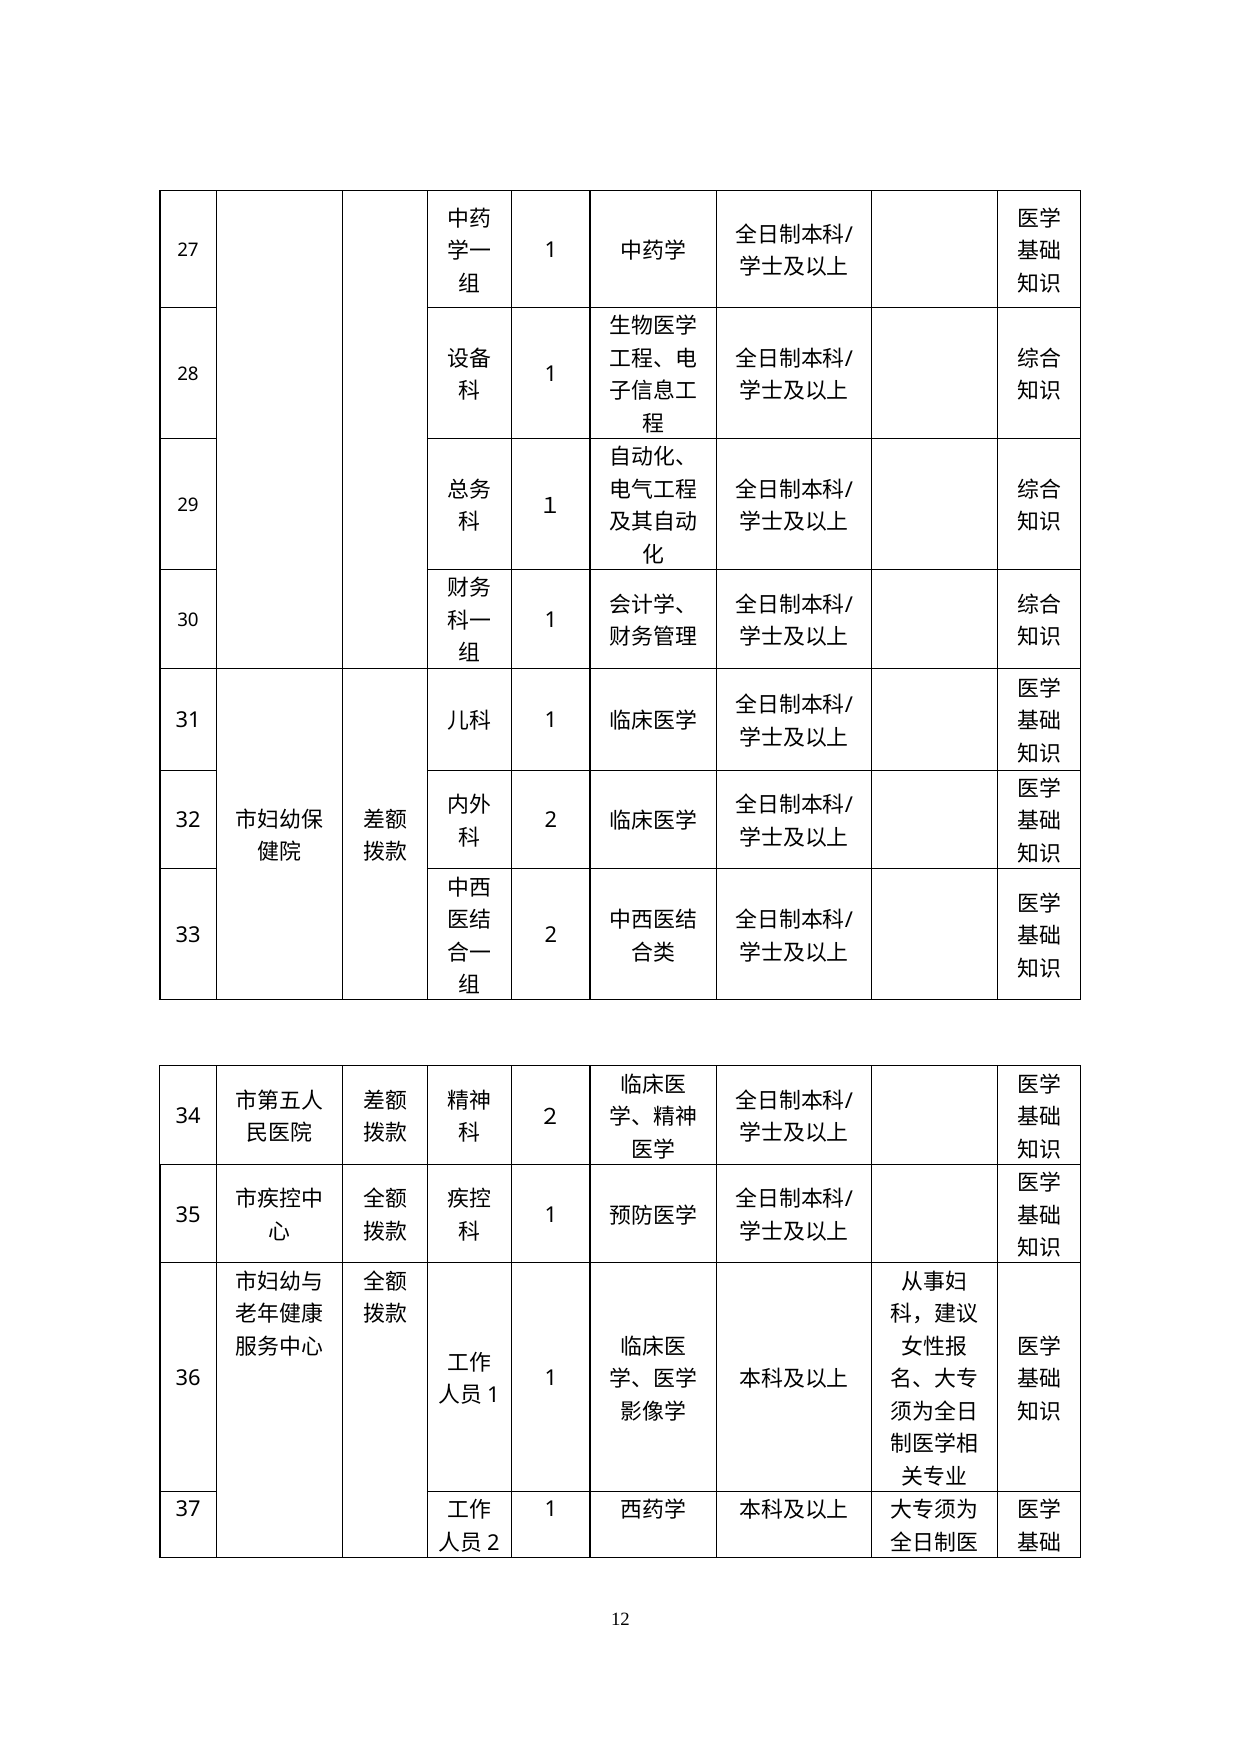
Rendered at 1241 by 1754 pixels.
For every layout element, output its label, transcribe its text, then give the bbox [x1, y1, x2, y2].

table_cell 差额 拨款 [343, 669, 427, 999]
table_cell １ [512, 439, 589, 569]
table_cell [872, 439, 997, 569]
table_cell [872, 1165, 997, 1262]
table_cell 中西医结合一组 [428, 869, 511, 999]
table_cell 临床医学、医学影像学 [591, 1263, 716, 1491]
table_header 医学基础知识 [998, 1066, 1080, 1164]
table_cell 27 [161, 191, 216, 307]
table_header 差额 拨款 [343, 1066, 427, 1164]
table_cell 市妇幼保健院 [217, 669, 342, 999]
table_cell [872, 191, 997, 307]
table_cell 1 [512, 570, 589, 667]
table_cell 综合 知识 [998, 439, 1080, 569]
table_cell 2 [512, 771, 589, 868]
table_cell [872, 869, 997, 999]
table_cell 西药学 [591, 1492, 716, 1557]
table_cell 工作人员2 [428, 1492, 511, 1557]
table_cell 1 [512, 191, 589, 307]
table_cell [872, 570, 997, 667]
table_cell 医学基础知识 [998, 1165, 1080, 1262]
table_cell 中西医结合类 [591, 869, 716, 999]
table_cell 综合 知识 [998, 308, 1080, 438]
table_cell 1 [512, 1263, 589, 1491]
table_cell 临床医学 [591, 669, 716, 769]
table_cell 33 [161, 869, 216, 999]
table_cell 1 [512, 1492, 589, 1557]
table_cell 全日制本科/学士及以上 [717, 570, 871, 667]
table_header ２ [512, 1066, 589, 1164]
table_cell 综合 知识 [998, 570, 1080, 667]
table_cell 32 [161, 771, 216, 868]
table_cell [872, 669, 997, 769]
table_cell 医学基础知识 [998, 1492, 1080, 1557]
table_cell 设备科 [428, 308, 511, 438]
table_cell 自动化、电气工程及其自动化 [591, 439, 716, 569]
table_cell 财务科一组 [428, 570, 511, 667]
table_cell 36 [161, 1263, 216, 1491]
table_cell 预防医学 [591, 1165, 716, 1262]
table_cell 全日制本科/学士及以上 [717, 771, 871, 868]
table_cell 29 [161, 439, 216, 569]
table_cell 医学基础知识 [998, 191, 1080, 307]
table_cell 中药学一组 [428, 191, 511, 307]
table_cell 大专须为全日制医学相关专业 [872, 1492, 997, 1557]
table_cell 全日制本科/学士及以上 [717, 669, 871, 769]
table_cell 内外科 [428, 771, 511, 868]
table_cell 37 [161, 1492, 216, 1557]
table_cell 本科及以上 [717, 1492, 871, 1557]
table_cell 生物医学工程、电子信息工程 [591, 308, 716, 438]
table_cell 从事妇科，建议女性报名、大专须为全日制医学相关专业 [872, 1263, 997, 1491]
table_header 34 [160, 1066, 216, 1164]
table_cell 30 [161, 570, 216, 667]
table_cell 工作人员1 [428, 1263, 511, 1491]
table_cell 医学基础知识 [998, 1263, 1080, 1491]
table_cell 全日制本科/学士及以上 [717, 191, 871, 307]
table_cell 全日制本科/学士及以上 [717, 1165, 871, 1262]
table_cell [872, 308, 997, 438]
table_cell 医学基础知识 [998, 771, 1080, 868]
table_header 临床医学、精神医学 [591, 1066, 716, 1164]
table_cell 总务科 [428, 439, 511, 569]
table_cell 市疾控中心 [217, 1165, 342, 1262]
table_cell 全额 拨款 [343, 1263, 427, 1557]
table_cell 疾控科 [428, 1165, 511, 1262]
table_cell 医学基础知识 [998, 669, 1080, 769]
table_header [872, 1066, 997, 1164]
table_cell 1 [512, 1165, 589, 1262]
table_cell 医学基础知识 [998, 869, 1080, 999]
table_cell 35 [161, 1165, 216, 1262]
table_cell 本科及以上 [717, 1263, 871, 1491]
table_cell 会计学、财务管理 [591, 570, 716, 667]
table_cell 市妇幼与老年健康服务中心 [217, 1263, 342, 1557]
table_cell [872, 771, 997, 868]
table_cell 1 [512, 669, 589, 769]
table_header 全日制本科/学士及以上 [717, 1066, 871, 1164]
table_cell 1 [512, 308, 589, 438]
table_cell 中药学 [591, 191, 716, 307]
table_header 市第五人民医院 [217, 1066, 342, 1164]
table_cell 全额 拨款 [343, 1165, 427, 1262]
table_cell 全日制本科/学士及以上 [717, 308, 871, 438]
table_cell 全日制本科/学士及以上 [717, 869, 871, 999]
table_cell 儿科 [428, 669, 511, 769]
table_cell 临床医学 [591, 771, 716, 868]
table_cell 2 [512, 869, 589, 999]
table_header 精神科 [428, 1066, 511, 1164]
table_cell 28 [161, 308, 216, 438]
table_cell 全日制本科/学士及以上 [717, 439, 871, 569]
table_cell 31 [161, 669, 216, 769]
